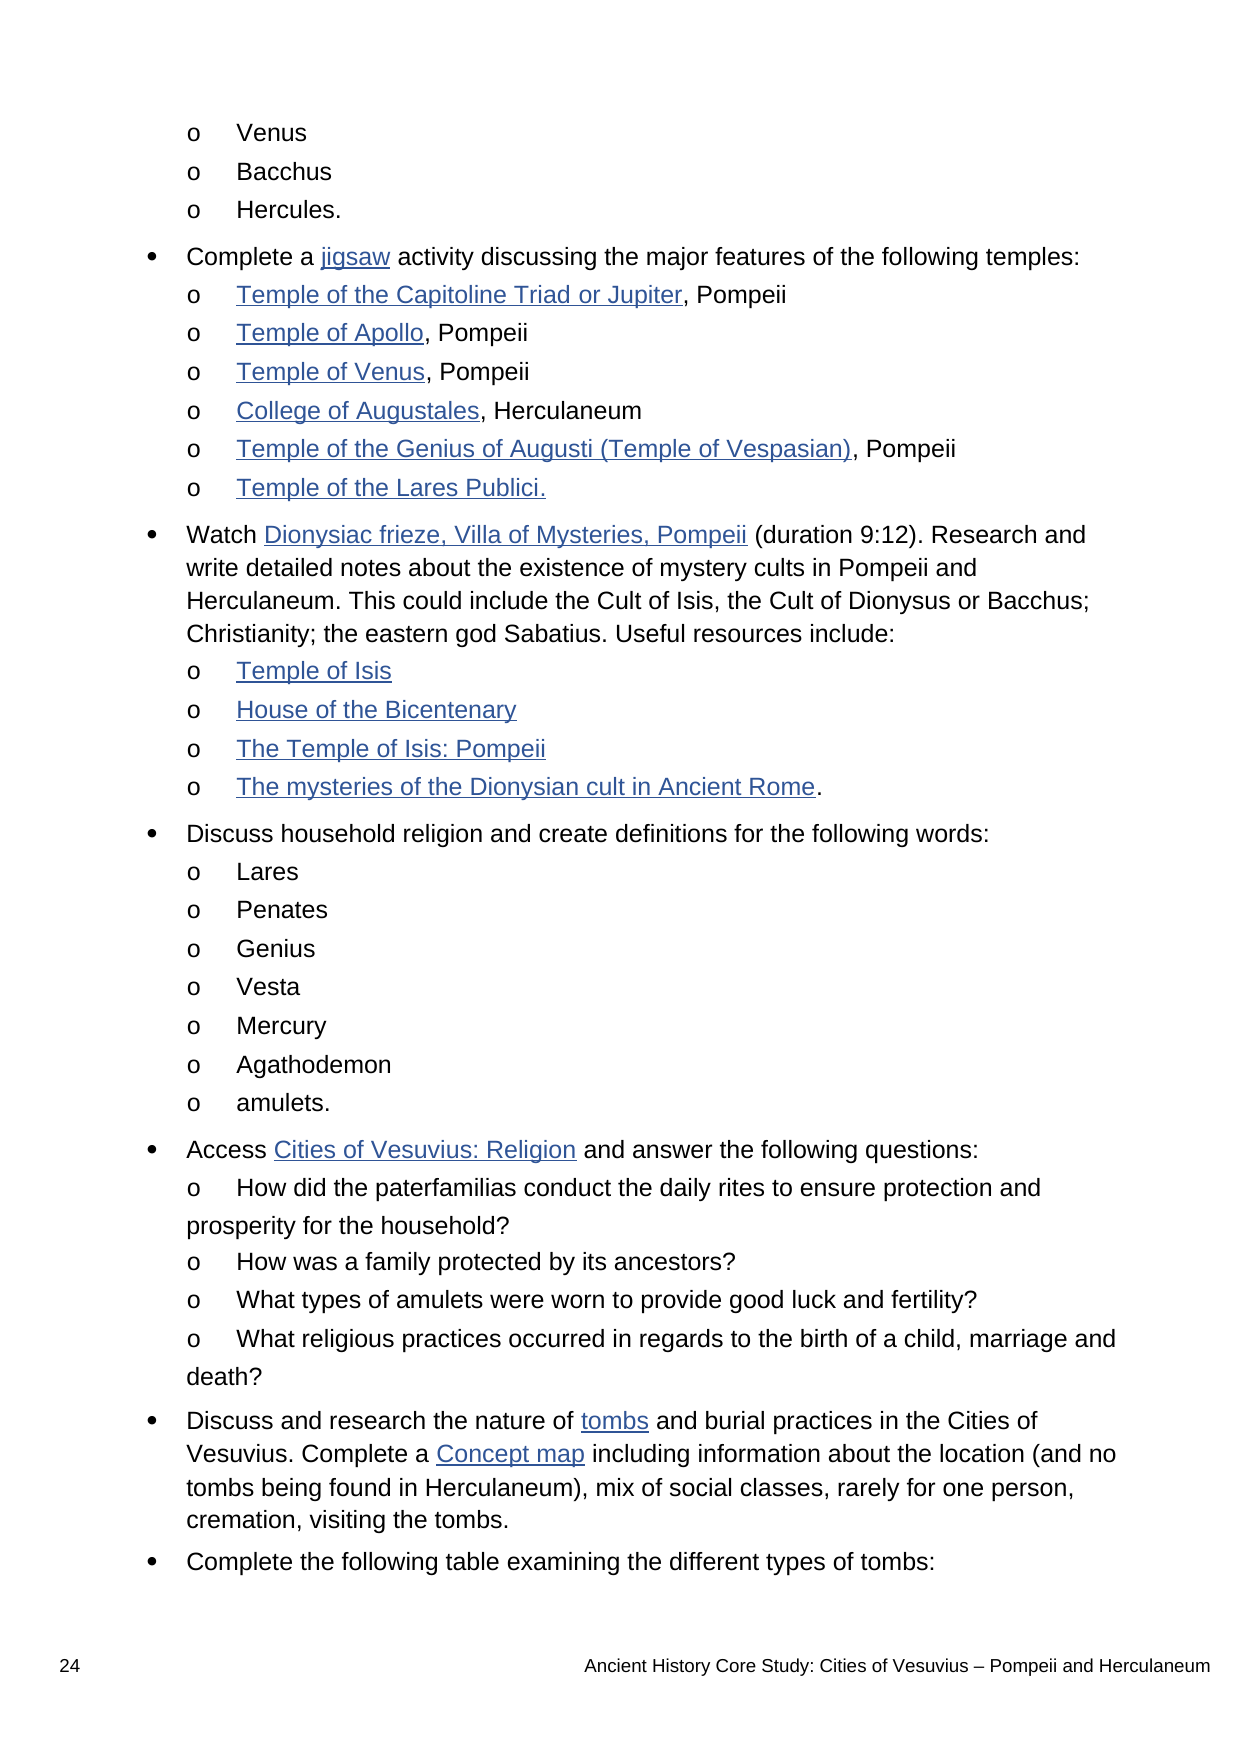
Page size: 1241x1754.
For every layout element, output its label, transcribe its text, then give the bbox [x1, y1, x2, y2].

list Bacchus [186, 157, 1122, 188]
list What religious practices occurred in regards to the birth of a child, marriage and death? [186, 1324, 1122, 1391]
list Temple of the Genius of Augusti (Temple of Vespasian), Pompeii [186, 434, 1122, 465]
list College of Augustales, Herculaneum [186, 396, 1122, 427]
list Temple of the Lares Publici. [186, 473, 1122, 504]
list Watch Dionysiac frieze, Villa of Mysteries, Pompeii (duration 9:12). Research and write detailed notes about the existence of mystery cults in Pompeii and Herculaneum. This could include the Cult of Isis, the Cult of Dionysus or Bacchus; Christianity; the eastern god Sabatius. Useful resources include: [148, 520, 1122, 648]
list Genius [186, 934, 1122, 965]
list Complete a jigsaw activity discussing the major features of the following temples: [148, 242, 1122, 271]
list Temple of the Capitoline Triad or Jupiter, Pompeii [186, 280, 1122, 311]
list Lares [186, 856, 1122, 887]
list Venus [186, 118, 1122, 149]
list Temple of Venus, Pompeii [186, 357, 1122, 388]
list amulets. [186, 1088, 1122, 1119]
list House of the Bicentenary [186, 695, 1122, 726]
list Mercury [186, 1011, 1122, 1042]
list Discuss household religion and create definitions for the following words: [148, 819, 1122, 848]
list Temple of Isis [186, 656, 1122, 687]
list Access Cities of Vesuvius: Religion and answer the following questions: [148, 1135, 1122, 1164]
list What types of amulets were worn to provide good luck and fertility? [186, 1285, 1122, 1316]
list Agathodemon [186, 1050, 1122, 1081]
list The Temple of Isis: Pompeii [186, 733, 1122, 764]
list Complete the following table examining the different types of tombs: [148, 1547, 1122, 1576]
list How did the paterfamilias conduct the daily rites to ensure protection and prosperity for the household? [186, 1173, 1122, 1239]
list The mysteries of the Dionysian cult in Ancient Rome. [186, 772, 1122, 803]
list Penates [186, 895, 1122, 926]
list Hercules. [186, 195, 1122, 226]
list Temple of Apollo, Pompeii [186, 318, 1122, 349]
list Vesta [186, 972, 1122, 1003]
list How was a family protected by its ancestors? [186, 1247, 1122, 1278]
list Discuss and research the nature of tombs and burial practices in the Cities of Vesuvius. Complete a Concept map including information about the location (and no tombs being found in Herculaneum), mix of social classes, rarely for one person, cremation, visiting the tombs. [148, 1406, 1122, 1534]
